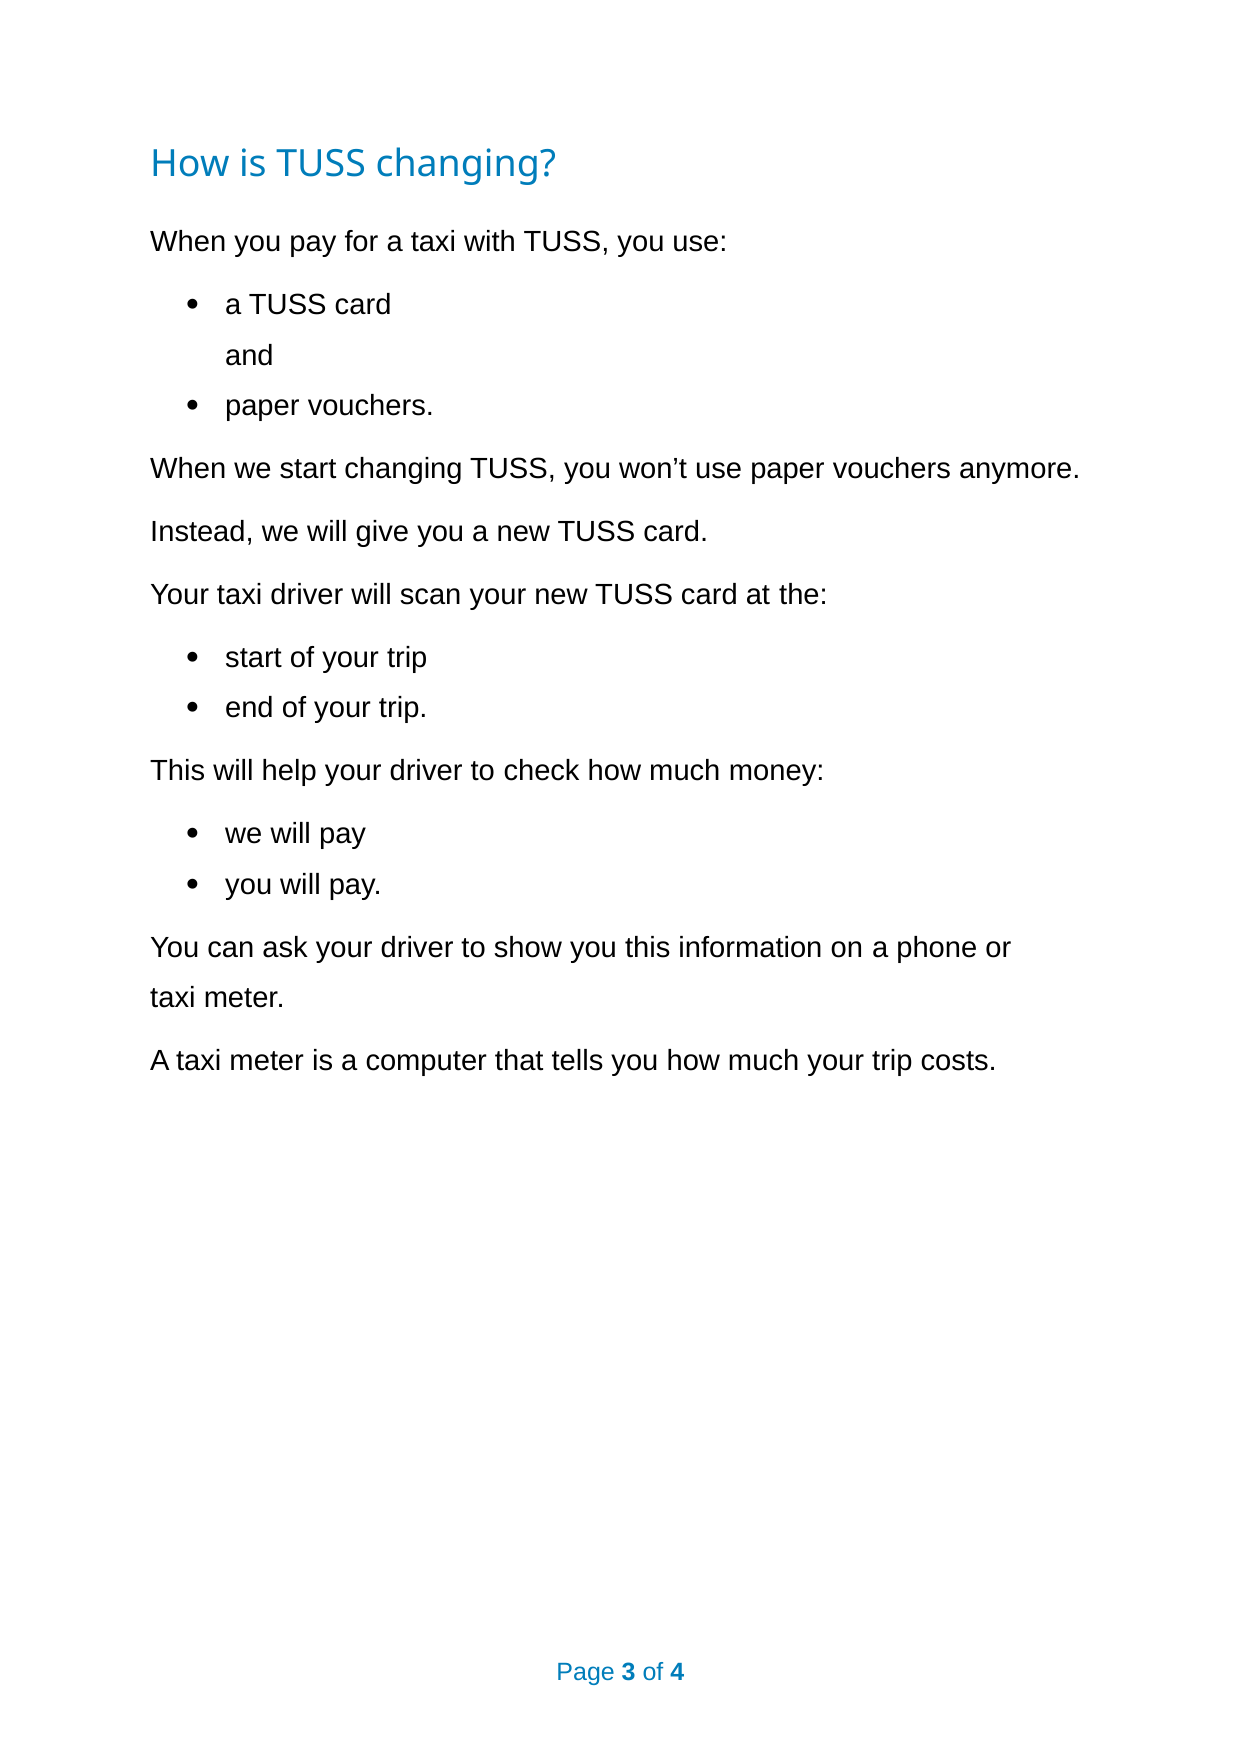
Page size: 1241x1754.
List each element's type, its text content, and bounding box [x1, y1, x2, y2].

list paper vouchers. [187, 388, 1090, 422]
text You can ask your driver to show you this information on a phone or taxi meter. [150, 930, 1090, 1014]
text When you pay for a taxi with TUSS, you use: [150, 224, 1090, 258]
text Instead, we will give you a new TUSS card. [150, 514, 1090, 548]
list you will pay. [187, 867, 1090, 901]
list we will pay [187, 816, 1090, 850]
list a TUSS card [187, 287, 1090, 321]
text Your taxi driver will scan your new TUSS card at the: [150, 577, 1090, 610]
text When we start changing TUSS, you won’t use paper vouchers anymore. [150, 451, 1090, 485]
text A taxi meter is a computer that tells you how much your trip costs. [150, 1043, 1090, 1077]
list start of your trip [187, 640, 1090, 673]
list and [225, 338, 1090, 371]
text This will help your driver to check how much money: [150, 753, 1090, 787]
list end of your trip. [187, 690, 1090, 724]
subtitle How is TUSS changing? [150, 136, 1090, 187]
